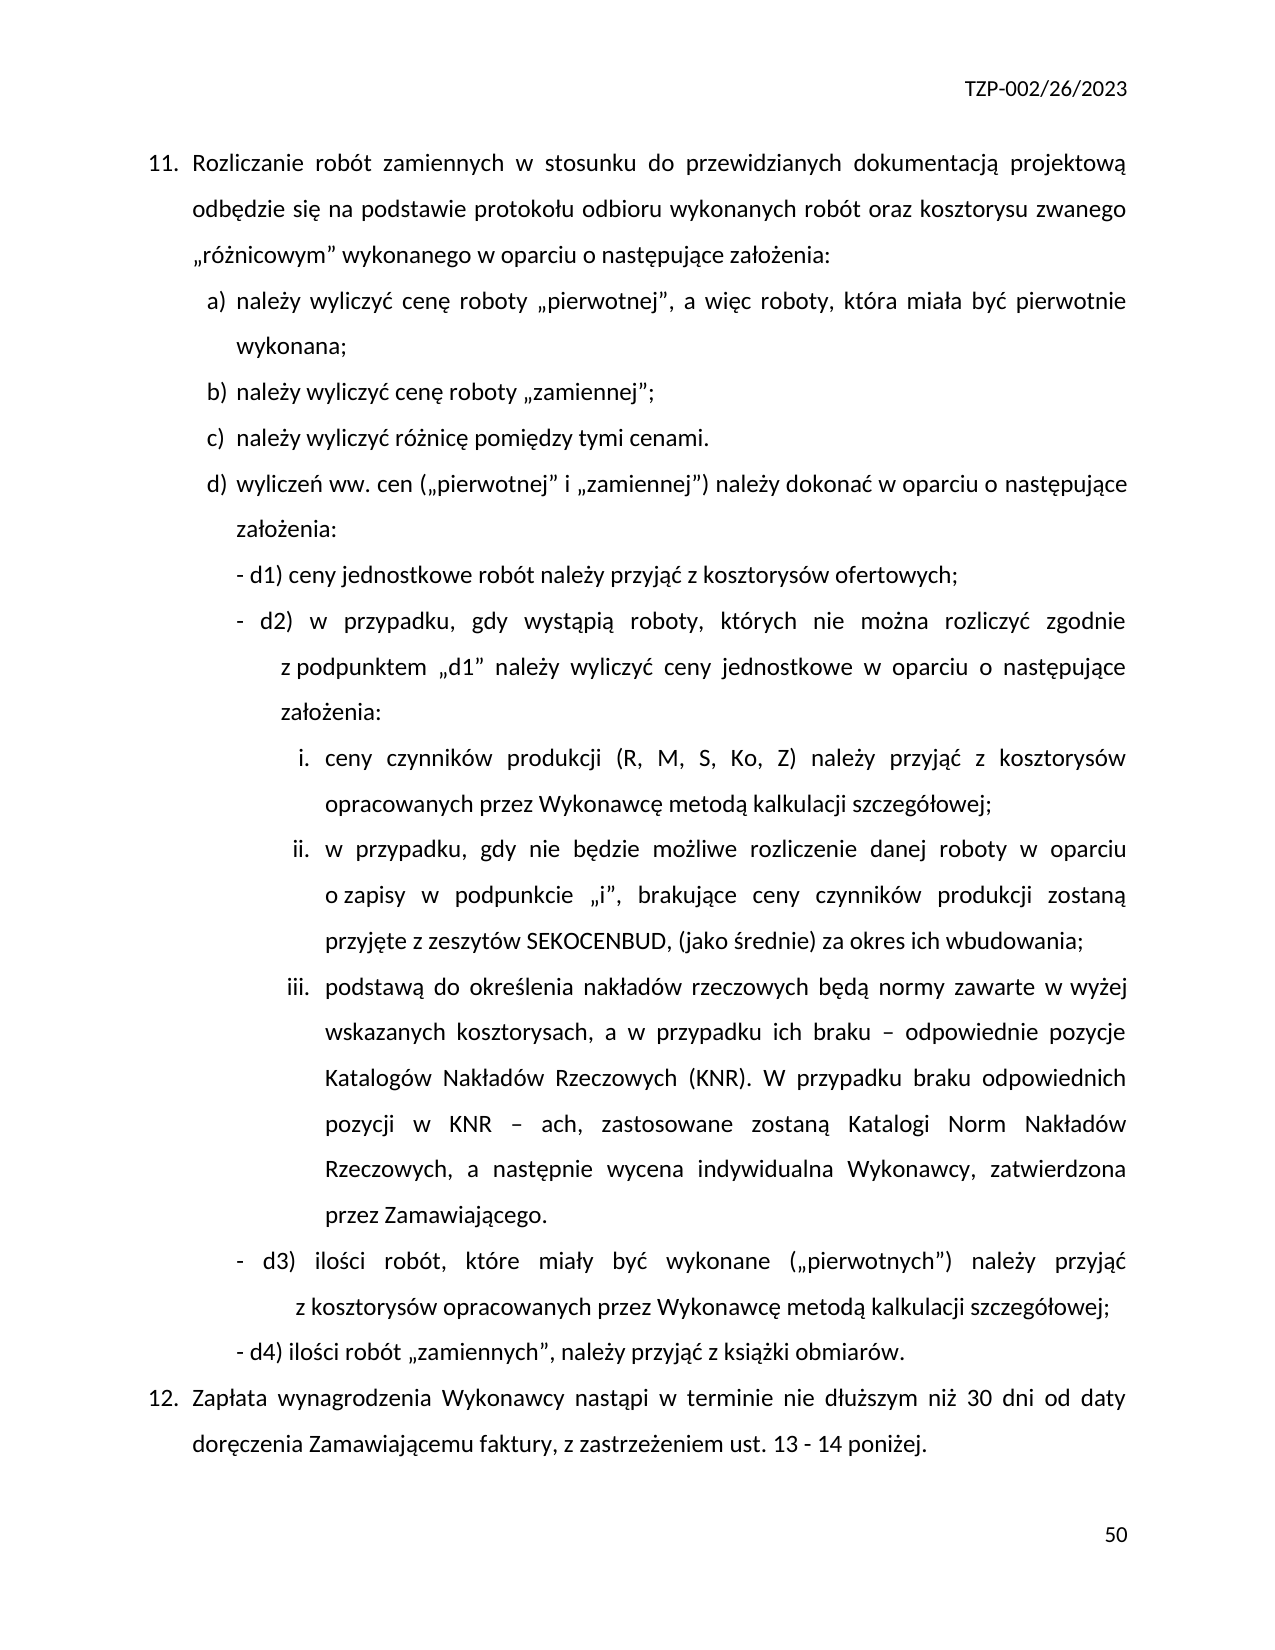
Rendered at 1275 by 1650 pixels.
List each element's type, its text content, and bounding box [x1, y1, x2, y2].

list w przypadku, gdy nie będzie możliwe rozliczenie danej roboty w oparciu o zapisy w podpunkcie „i”, brakujące ceny czynników produkcji zostaną przyjęte z zeszytów SEKOCENBUD, (jako średnie) za okres ich wbudowania; [310, 833, 1127, 956]
list - d1) ceny jednostkowe robót należy przyjąć z kosztorysów ofertowych; [192, 559, 1127, 590]
list należy wyliczyć cenę roboty „zamiennej”; [207, 376, 1127, 407]
list podstawą do określenia nakładów rzeczowych będą normy zawarte w wyżej wskazanych kosztorysach, a w przypadku ich braku – odpowiednie pozycje Katalogów Nakładów Rzeczowych (KNR). W przypadku braku odpowiednich pozycji w KNR – ach, zastosowane zostaną Katalogi Norm Nakładów Rzeczowych, a następnie wycena indywidualna Wykonawcy, zatwierdzona przez Zamawiającego. [310, 971, 1127, 1230]
list - d4) ilości robót „zamiennych”, należy przyjąć z książki obmiarów. [236, 1337, 1127, 1367]
list ceny czynników produkcji (R, M, S, Ko, Z) należy przyjąć z kosztorysów opracowanych przez Wykonawcę metodą kalkulacji szczegółowej; [310, 742, 1127, 818]
list Rozliczanie robót zamiennych w stosunku do przewidzianych dokumentacją projektową odbędzie się na podstawie protokołu odbioru wykonanych robót oraz kosztorysu zwanego „różnicowym” wykonanego w oparciu o następujące założenia: [148, 148, 1127, 269]
list wyliczeń ww. cen („pierwotnej” i „zamiennej”) należy dokonać w oparciu o następujące założenia: [207, 468, 1127, 544]
list należy wyliczyć cenę roboty „pierwotnej”, a więc roboty, która miała być pierwotnie wykonana; [207, 285, 1127, 361]
list należy wyliczyć różnicę pomiędzy tymi cenami. [207, 422, 1127, 452]
list - d3) ilości robót, które miały być wykonane („pierwotnych”) należy przyjąć z kosztorysów opracowanych przez Wykonawcę metodą kalkulacji szczegółowej; [236, 1245, 1127, 1321]
list Zapłata wynagrodzenia Wykonawcy nastąpi w terminie nie dłuższym niż 30 dni od daty doręczenia Zamawiającemu faktury, z zastrzeżeniem ust. 13 - 14 poniżej. [148, 1382, 1127, 1458]
list - d2) w przypadku, gdy wystąpią roboty, których nie można rozliczyć zgodnie z podpunktem „d1” należy wyliczyć ceny jednostkowe w oparciu o następujące założenia: [236, 605, 1127, 727]
